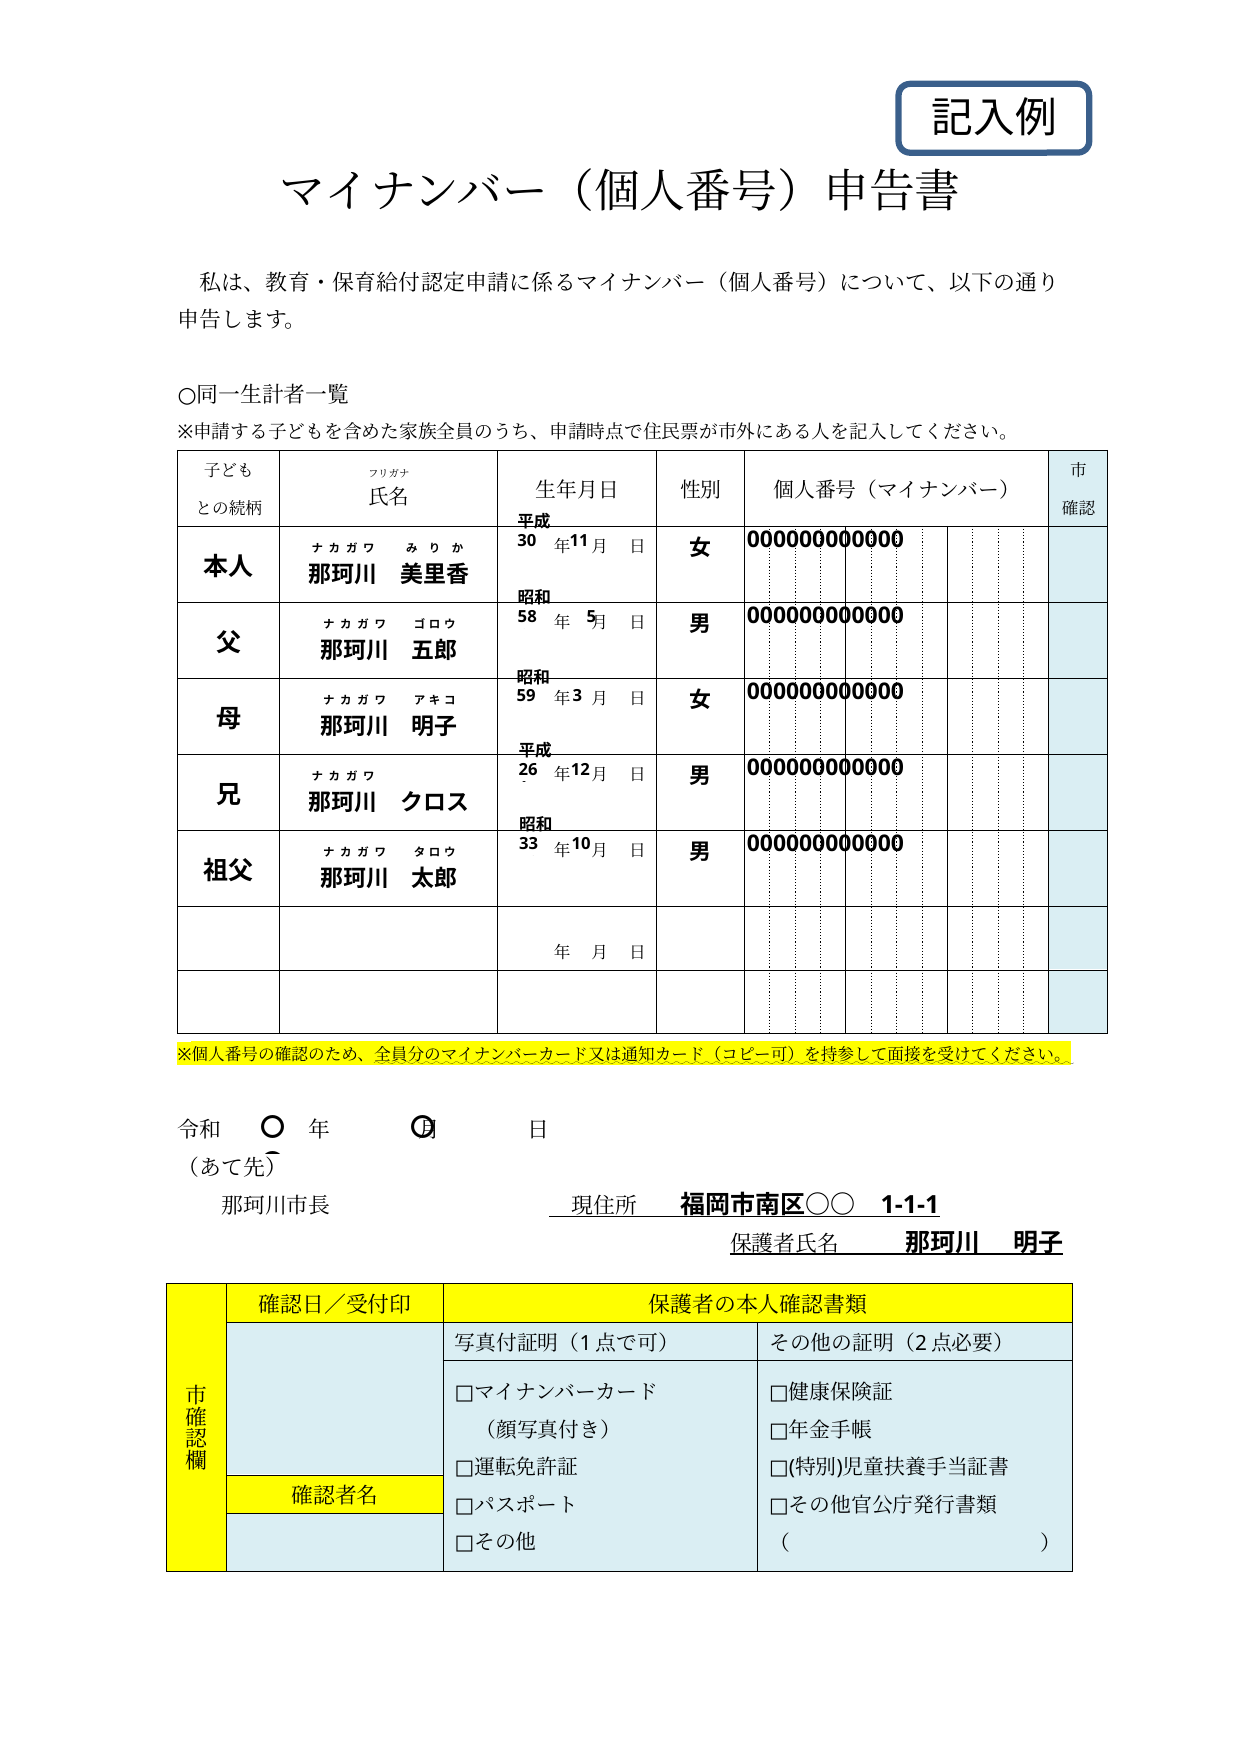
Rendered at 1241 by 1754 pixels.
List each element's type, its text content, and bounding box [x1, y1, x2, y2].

table_cell [178, 971, 279, 1033]
table_cell [657, 907, 744, 969]
table_cell [922, 603, 947, 678]
text 令和 年 月 日 [177, 1109, 1063, 1147]
table_cell [897, 527, 922, 602]
table_cell [770, 603, 795, 678]
table_cell [897, 907, 922, 969]
table_cell 女 [657, 527, 744, 602]
table_cell [846, 831, 871, 906]
table_cell 年 月 日 [498, 831, 656, 906]
table_header 市 確認 [1049, 451, 1107, 526]
table_cell [846, 603, 871, 678]
table_header 子ども との続柄 [178, 451, 279, 526]
table_cell [820, 755, 845, 830]
table_cell [1023, 755, 1048, 830]
table_header 保護者の本人確認書類 [444, 1284, 1072, 1322]
text （あて先） [177, 1147, 1063, 1184]
table_cell [1023, 527, 1048, 602]
table_cell [820, 831, 845, 906]
table_cell 男 [657, 755, 744, 830]
table_cell [178, 907, 279, 969]
table_cell [657, 971, 744, 1033]
table_cell [795, 971, 820, 1033]
table_cell [846, 971, 871, 1033]
table_cell [795, 679, 820, 754]
table_cell [897, 679, 922, 754]
table_cell [1049, 527, 1107, 602]
table_cell 兄 [178, 755, 279, 830]
table_cell [948, 755, 973, 830]
table_cell [1023, 971, 1048, 1033]
table_cell [846, 907, 871, 969]
text マイナンバー（個人番号）申告書 [177, 150, 1063, 225]
table_cell [770, 755, 795, 830]
table_cell 写真付証明（1点で可） [444, 1323, 757, 1360]
text 保護者氏名 那珂川 明子 [177, 1222, 1063, 1259]
table_cell [948, 971, 973, 1033]
table_cell [820, 527, 845, 602]
table_cell [948, 527, 973, 602]
table_cell [973, 603, 998, 678]
table_cell [795, 603, 820, 678]
table_cell [1023, 603, 1048, 678]
table_cell 年 月 日 [498, 755, 656, 830]
text 私は、教育・保育給付認定申請に係るマイナンバー（個人番号）について、以下の通り申告します。 [177, 262, 1063, 337]
table_cell [846, 527, 871, 602]
table_cell [897, 971, 922, 1033]
table_cell [871, 603, 897, 678]
table_cell [897, 755, 922, 830]
table_cell [795, 755, 820, 830]
table_cell [770, 971, 795, 1033]
table_cell [820, 971, 845, 1033]
table_cell [998, 679, 1023, 754]
table_cell [1023, 831, 1048, 906]
table_cell [973, 971, 998, 1033]
table_cell 本人 [178, 527, 279, 602]
table_cell 年 月 日 [498, 907, 656, 969]
table_cell [770, 831, 795, 906]
table_cell [745, 679, 770, 754]
table_cell [770, 527, 795, 602]
table_cell [1049, 831, 1107, 906]
table_cell 母 [178, 679, 279, 754]
table_cell [871, 679, 897, 754]
table_cell [948, 907, 973, 969]
table_cell [998, 971, 1023, 1033]
table_cell [280, 527, 497, 602]
table_cell [922, 755, 947, 830]
table_cell [973, 831, 998, 906]
table_cell 確認者名 [227, 1476, 443, 1513]
table_cell [1049, 907, 1107, 969]
table_cell [948, 679, 973, 754]
table_cell [922, 971, 947, 1033]
table_cell [795, 907, 820, 969]
table_cell [1049, 755, 1107, 830]
table_cell 祖父 [178, 831, 279, 906]
table_cell クロス [280, 755, 497, 830]
table_cell 父 [178, 603, 279, 678]
table_header 個人番号（マイナンバー） [745, 451, 1048, 526]
table_cell [498, 971, 656, 1033]
table_cell [227, 1323, 443, 1474]
table_cell [998, 527, 1023, 602]
table_cell [795, 527, 820, 602]
table_cell [922, 907, 947, 969]
table_cell [820, 907, 845, 969]
table_cell [745, 527, 770, 602]
table_cell [973, 527, 998, 602]
table_cell [745, 603, 770, 678]
table_cell [973, 907, 998, 969]
table_cell 女 [657, 679, 744, 754]
table_cell [1023, 907, 1048, 969]
table_cell [922, 831, 947, 906]
table_cell [871, 755, 897, 830]
table_cell [280, 907, 497, 969]
table_cell [897, 603, 922, 678]
table_cell [280, 971, 497, 1033]
table_cell [998, 603, 1023, 678]
table_header 市確認欄 [167, 1284, 226, 1571]
table_cell 男 [657, 603, 744, 678]
table_cell [871, 971, 897, 1033]
table_cell [745, 831, 770, 906]
table_cell [846, 755, 871, 830]
table_cell 年 月 日 [498, 527, 656, 602]
table_cell [998, 907, 1023, 969]
table_cell [973, 679, 998, 754]
text ※申請する子どもを含めた家族全員のうち、申請時点で住民票が市外にある人を記入してください。 [177, 412, 1063, 450]
table_cell [948, 831, 973, 906]
table_cell その他の証明（2点必要） [758, 1323, 1072, 1360]
table_cell □健康保険証 □年金手帳 □(特別)児童扶養手当証書 □その他官公庁発行書類 （ ） [758, 1361, 1072, 1571]
table_cell 年 月 日 [498, 679, 656, 754]
table_cell [745, 971, 770, 1033]
table_cell [922, 679, 947, 754]
table_cell [820, 679, 845, 754]
table_cell [745, 907, 770, 969]
table_cell [871, 831, 897, 906]
table_header [280, 451, 497, 526]
table_header 性別 [657, 451, 744, 526]
table_cell [227, 1514, 443, 1571]
table_cell [770, 907, 795, 969]
table_cell [280, 679, 497, 754]
table_cell [1023, 679, 1048, 754]
table_cell [1049, 971, 1107, 1033]
table_cell [897, 831, 922, 906]
table_header 確認日／受付印 [227, 1284, 443, 1322]
text 那珂川市長 現住所 福岡市南区○○ 1-1-1 [177, 1184, 1063, 1222]
table_cell □マイナンバーカード （顔写真付き） □運転免許証 □パスポート □その他 （ ） [444, 1361, 757, 1571]
table_cell [973, 755, 998, 830]
table_cell [745, 755, 770, 830]
table_header 生年月日 [498, 451, 656, 526]
table_cell 年 月 日 [498, 603, 656, 678]
table_cell [770, 679, 795, 754]
table_cell [795, 831, 820, 906]
table_cell [998, 755, 1023, 830]
text ○同一生計者一覧 [177, 375, 1063, 412]
table_cell [948, 603, 973, 678]
table_cell [1049, 679, 1107, 754]
table_cell 男 [657, 831, 744, 906]
table_cell [820, 603, 845, 678]
table_cell [998, 831, 1023, 906]
table_cell [871, 527, 897, 602]
table_cell [922, 527, 947, 602]
table_cell [871, 907, 897, 969]
table_cell [280, 831, 497, 906]
table_cell [846, 679, 871, 754]
table_cell [280, 603, 497, 678]
table_cell [1049, 603, 1107, 678]
